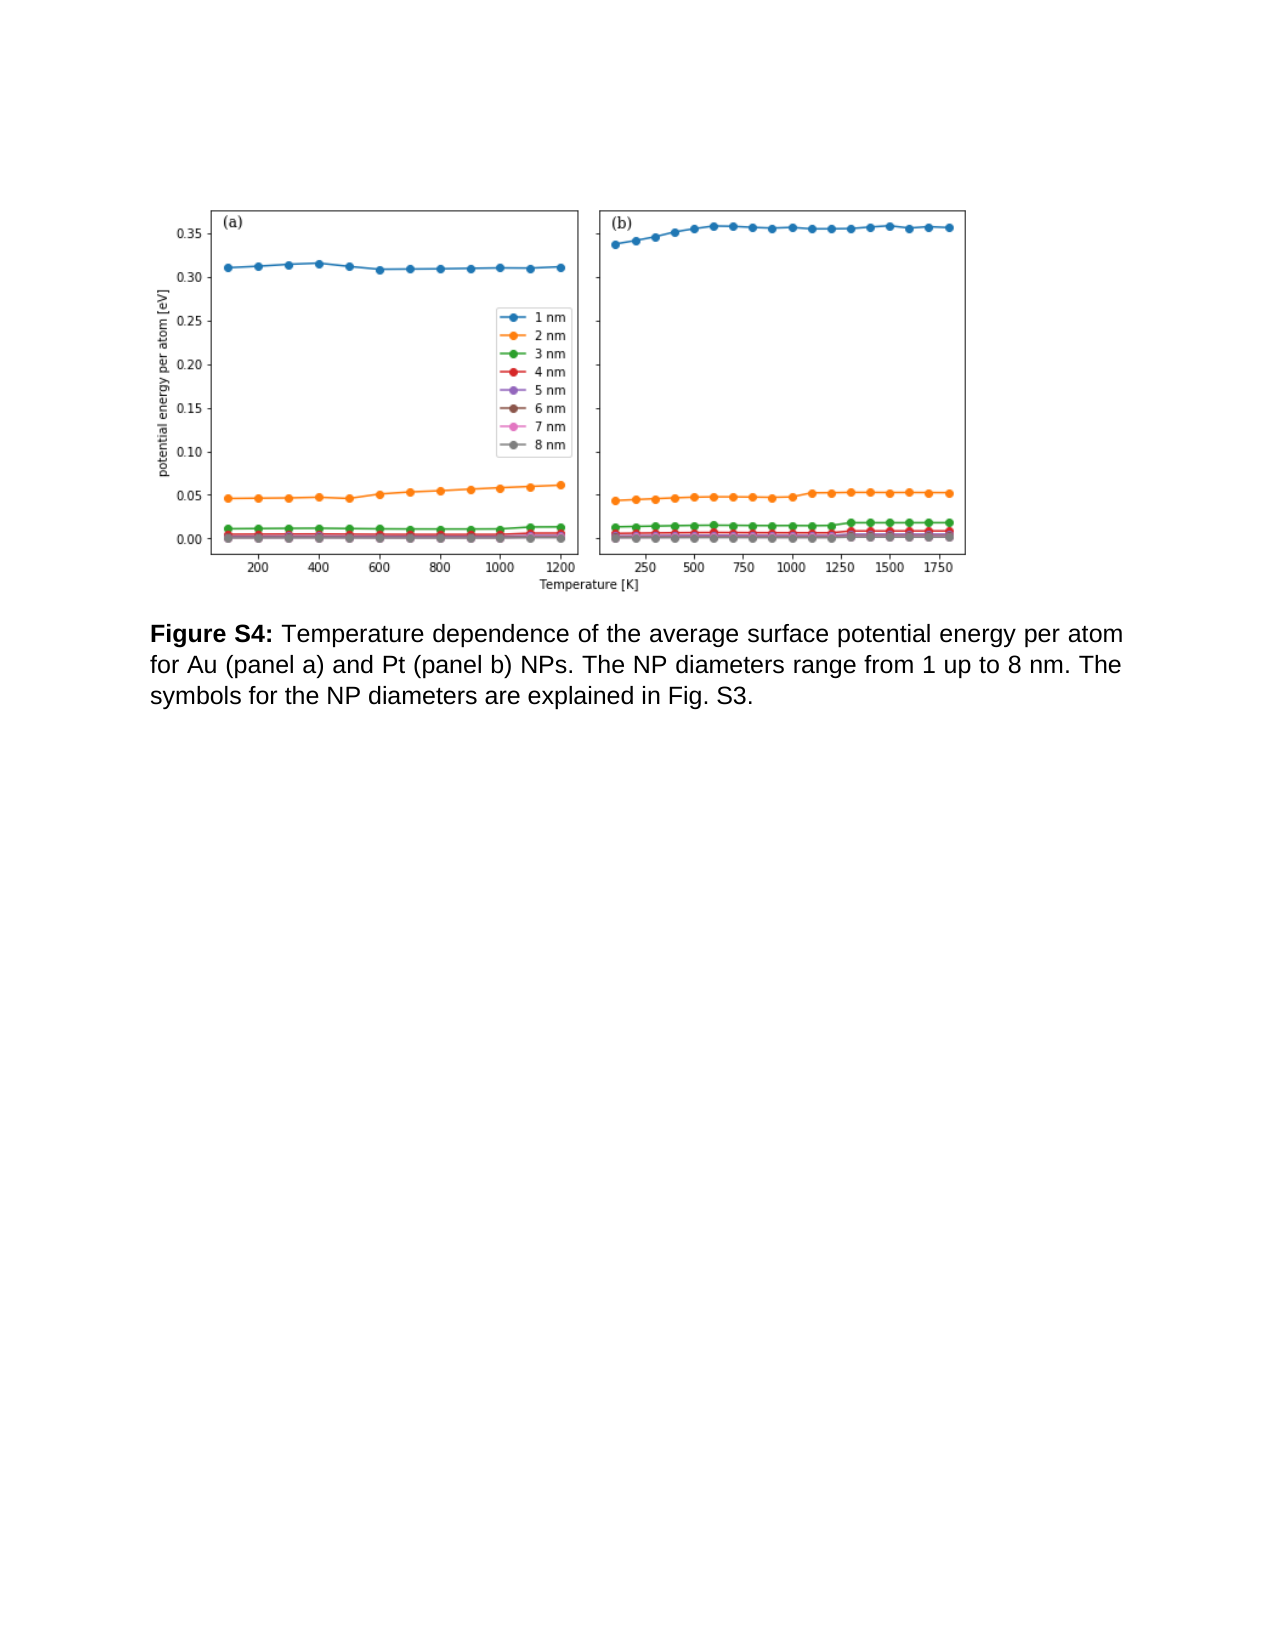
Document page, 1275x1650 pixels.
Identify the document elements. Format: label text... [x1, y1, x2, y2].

picture [150, 197, 983, 600]
text Figure S4: Temperature dependence of the average surface potential energy per atom for Au (panel a) and Pt (panel b) NPs. The NP diameters range from 1 up to 8 nm. The symbols for the NP diameters are explained in Fig. S3. [150, 618, 1125, 709]
